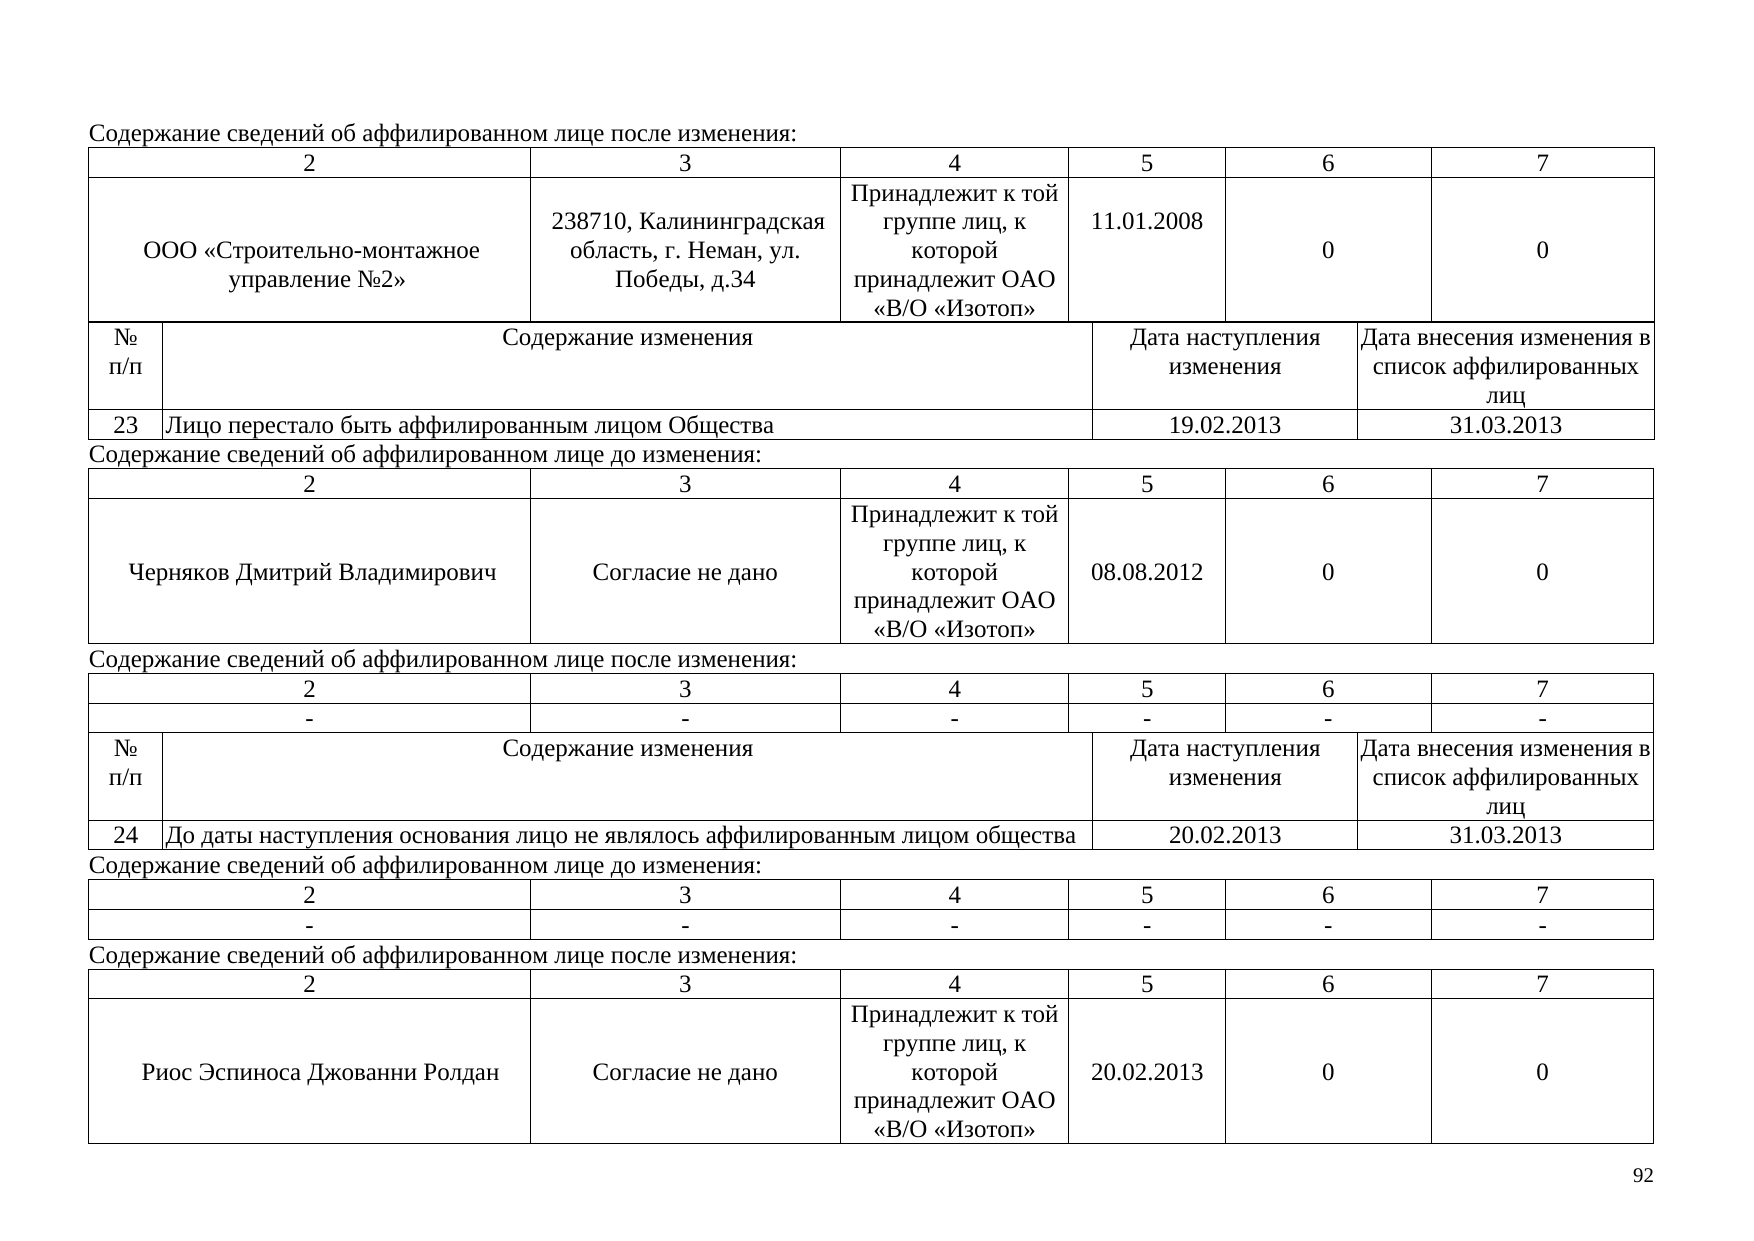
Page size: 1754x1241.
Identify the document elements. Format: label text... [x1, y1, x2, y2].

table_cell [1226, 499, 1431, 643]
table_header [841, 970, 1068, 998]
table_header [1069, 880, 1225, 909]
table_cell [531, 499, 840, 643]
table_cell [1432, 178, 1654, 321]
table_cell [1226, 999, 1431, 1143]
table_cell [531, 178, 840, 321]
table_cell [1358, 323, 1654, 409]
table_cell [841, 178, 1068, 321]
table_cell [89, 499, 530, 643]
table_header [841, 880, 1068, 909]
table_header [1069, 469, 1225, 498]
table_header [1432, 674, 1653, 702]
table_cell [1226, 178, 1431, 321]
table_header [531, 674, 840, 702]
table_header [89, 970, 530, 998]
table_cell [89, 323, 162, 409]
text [89, 850, 1653, 879]
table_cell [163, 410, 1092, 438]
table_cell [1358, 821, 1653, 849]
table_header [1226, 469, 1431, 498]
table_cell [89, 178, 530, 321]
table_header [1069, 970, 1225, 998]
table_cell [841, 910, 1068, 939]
text Содержание сведений об аффилированном лице после изменения: [89, 118, 1653, 147]
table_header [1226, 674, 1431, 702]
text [89, 940, 1653, 968]
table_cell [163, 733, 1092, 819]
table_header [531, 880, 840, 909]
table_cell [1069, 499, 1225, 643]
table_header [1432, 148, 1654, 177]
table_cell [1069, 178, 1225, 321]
text Содержание сведений об аффилированном лице до изменения: [89, 440, 1653, 468]
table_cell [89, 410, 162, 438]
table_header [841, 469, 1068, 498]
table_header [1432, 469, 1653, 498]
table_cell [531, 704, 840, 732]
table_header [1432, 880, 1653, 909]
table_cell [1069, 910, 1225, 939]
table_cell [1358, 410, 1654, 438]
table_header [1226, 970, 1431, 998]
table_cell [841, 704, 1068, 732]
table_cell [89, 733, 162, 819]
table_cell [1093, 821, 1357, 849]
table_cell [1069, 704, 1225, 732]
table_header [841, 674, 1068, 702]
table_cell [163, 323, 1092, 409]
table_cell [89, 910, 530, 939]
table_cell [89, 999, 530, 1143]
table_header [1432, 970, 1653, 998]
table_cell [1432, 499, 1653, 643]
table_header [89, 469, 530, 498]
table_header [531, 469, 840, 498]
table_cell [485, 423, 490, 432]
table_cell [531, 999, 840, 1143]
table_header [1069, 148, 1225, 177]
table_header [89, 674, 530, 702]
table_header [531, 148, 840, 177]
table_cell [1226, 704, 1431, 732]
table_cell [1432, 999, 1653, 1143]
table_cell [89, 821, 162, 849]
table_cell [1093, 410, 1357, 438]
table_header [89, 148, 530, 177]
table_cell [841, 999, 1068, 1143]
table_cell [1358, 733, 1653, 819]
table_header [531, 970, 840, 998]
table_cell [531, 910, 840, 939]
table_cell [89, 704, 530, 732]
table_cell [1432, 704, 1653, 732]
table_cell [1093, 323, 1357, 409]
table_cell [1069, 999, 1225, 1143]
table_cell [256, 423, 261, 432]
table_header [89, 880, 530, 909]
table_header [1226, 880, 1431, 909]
text Содержание сведений об аффилированном лице после изменения: [89, 644, 1653, 673]
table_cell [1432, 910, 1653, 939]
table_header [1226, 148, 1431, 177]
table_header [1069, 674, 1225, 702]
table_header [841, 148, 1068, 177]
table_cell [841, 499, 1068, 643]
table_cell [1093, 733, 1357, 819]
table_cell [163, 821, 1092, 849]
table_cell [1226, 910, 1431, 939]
